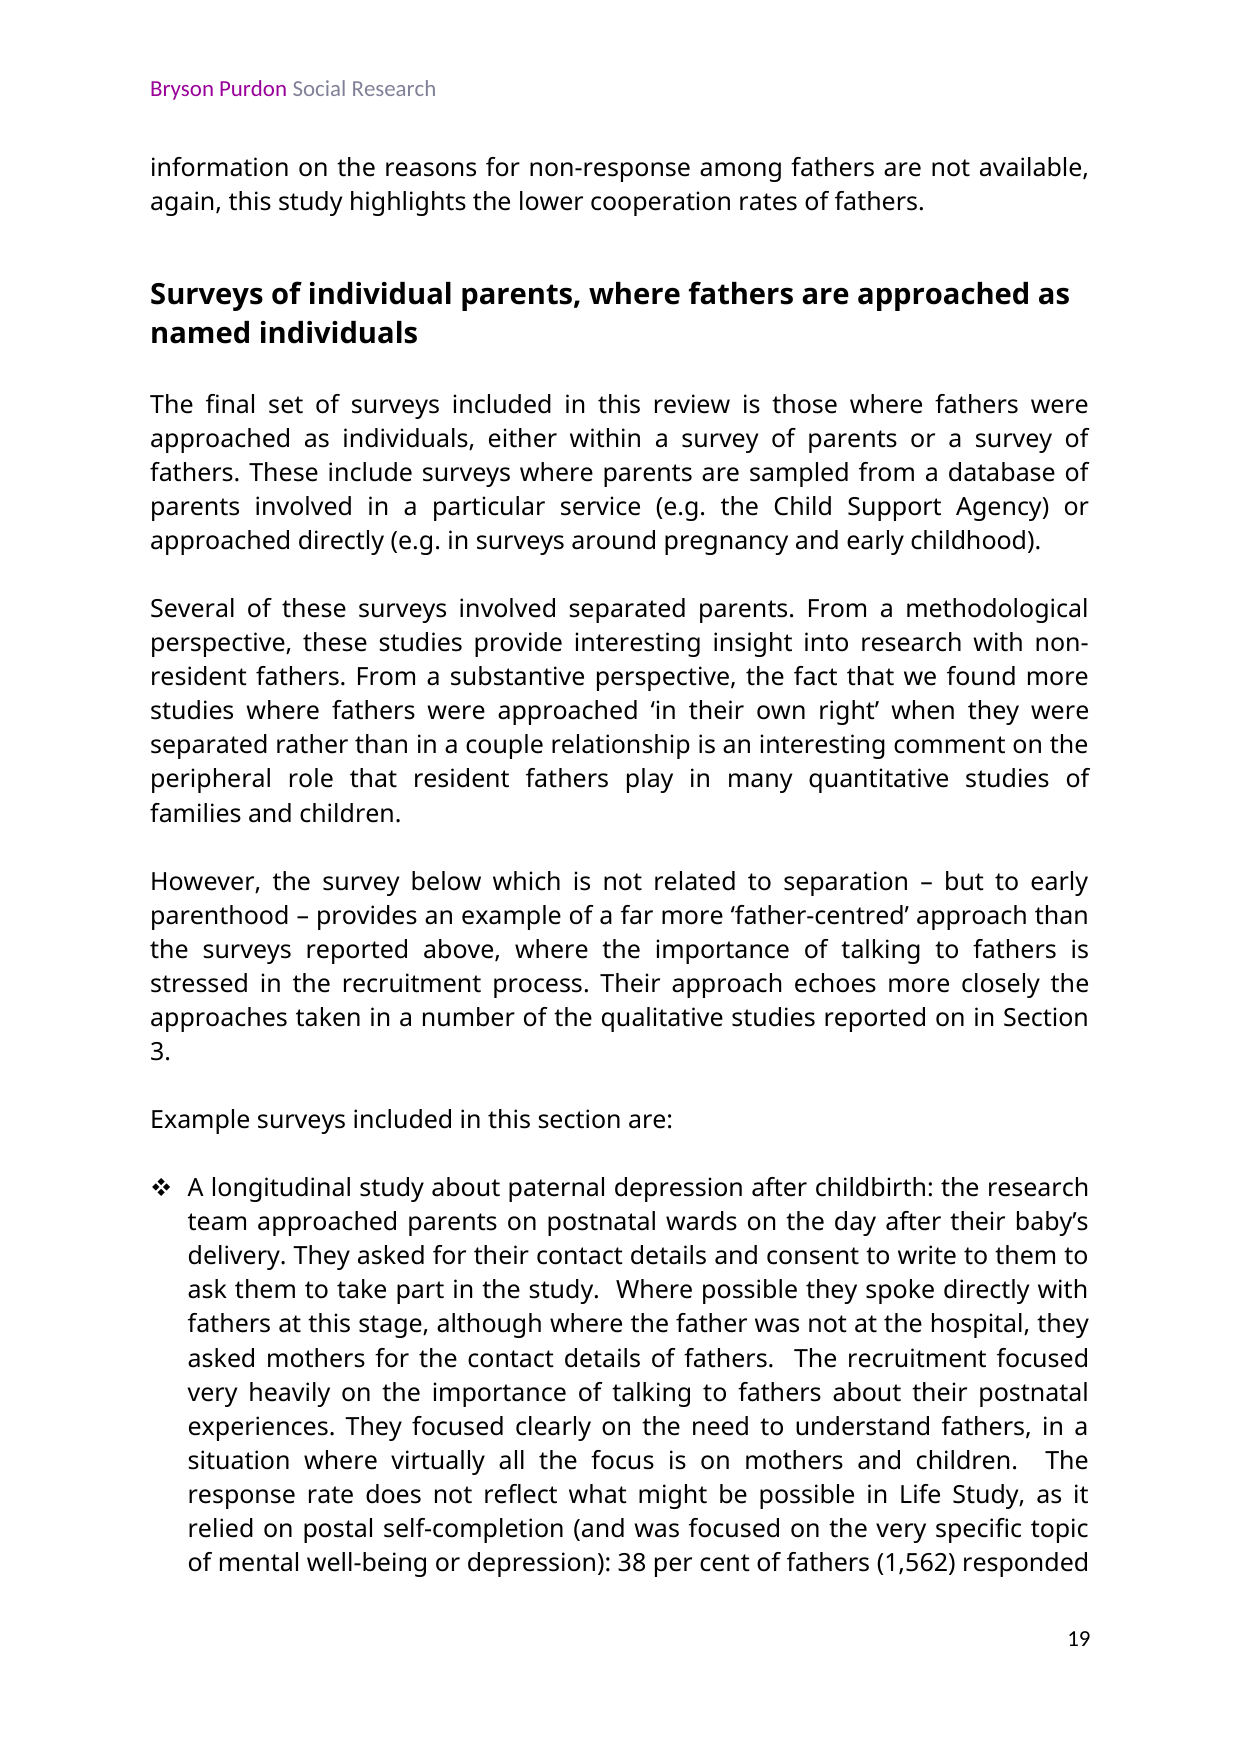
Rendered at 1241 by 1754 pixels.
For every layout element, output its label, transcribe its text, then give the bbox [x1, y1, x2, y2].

text The final set of surveys included in this review is those where fathers were approached as individuals, either within a survey of parents or a survey of fathers. These include surveys where parents are sampled from a database of parents involved in a particular service (e.g. the Child Support Agency) or approached directly (e.g. in surveys around pregnancy and early childhood). [150, 386, 1090, 557]
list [150, 1170, 1090, 1579]
text Example surveys included in this section are: [150, 1102, 1090, 1136]
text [150, 150, 1090, 218]
text Several of these surveys involved separated parents. From a methodological perspective, these studies provide interesting insight into research with non-resident fathers. From a substantive perspective, the fact that we found more studies where fathers were approached ‘in their own right’ when they were separated rather than in a couple relationship is an interesting comment on the peripheral role that resident fathers play in many quantitative studies of families and children. [150, 591, 1090, 829]
subtitle Surveys of individual parents, where fathers are approached as named individuals [150, 273, 1090, 352]
text However, the survey below which is not related to separation – but to early parenthood – provides an example of a far more ‘father-centred’ approach than the surveys reported above, where the importance of talking to fathers is stressed in the recruitment process. Their approach echoes more closely the approaches taken in a number of the qualitative studies reported on in Section 3. [150, 863, 1090, 1068]
